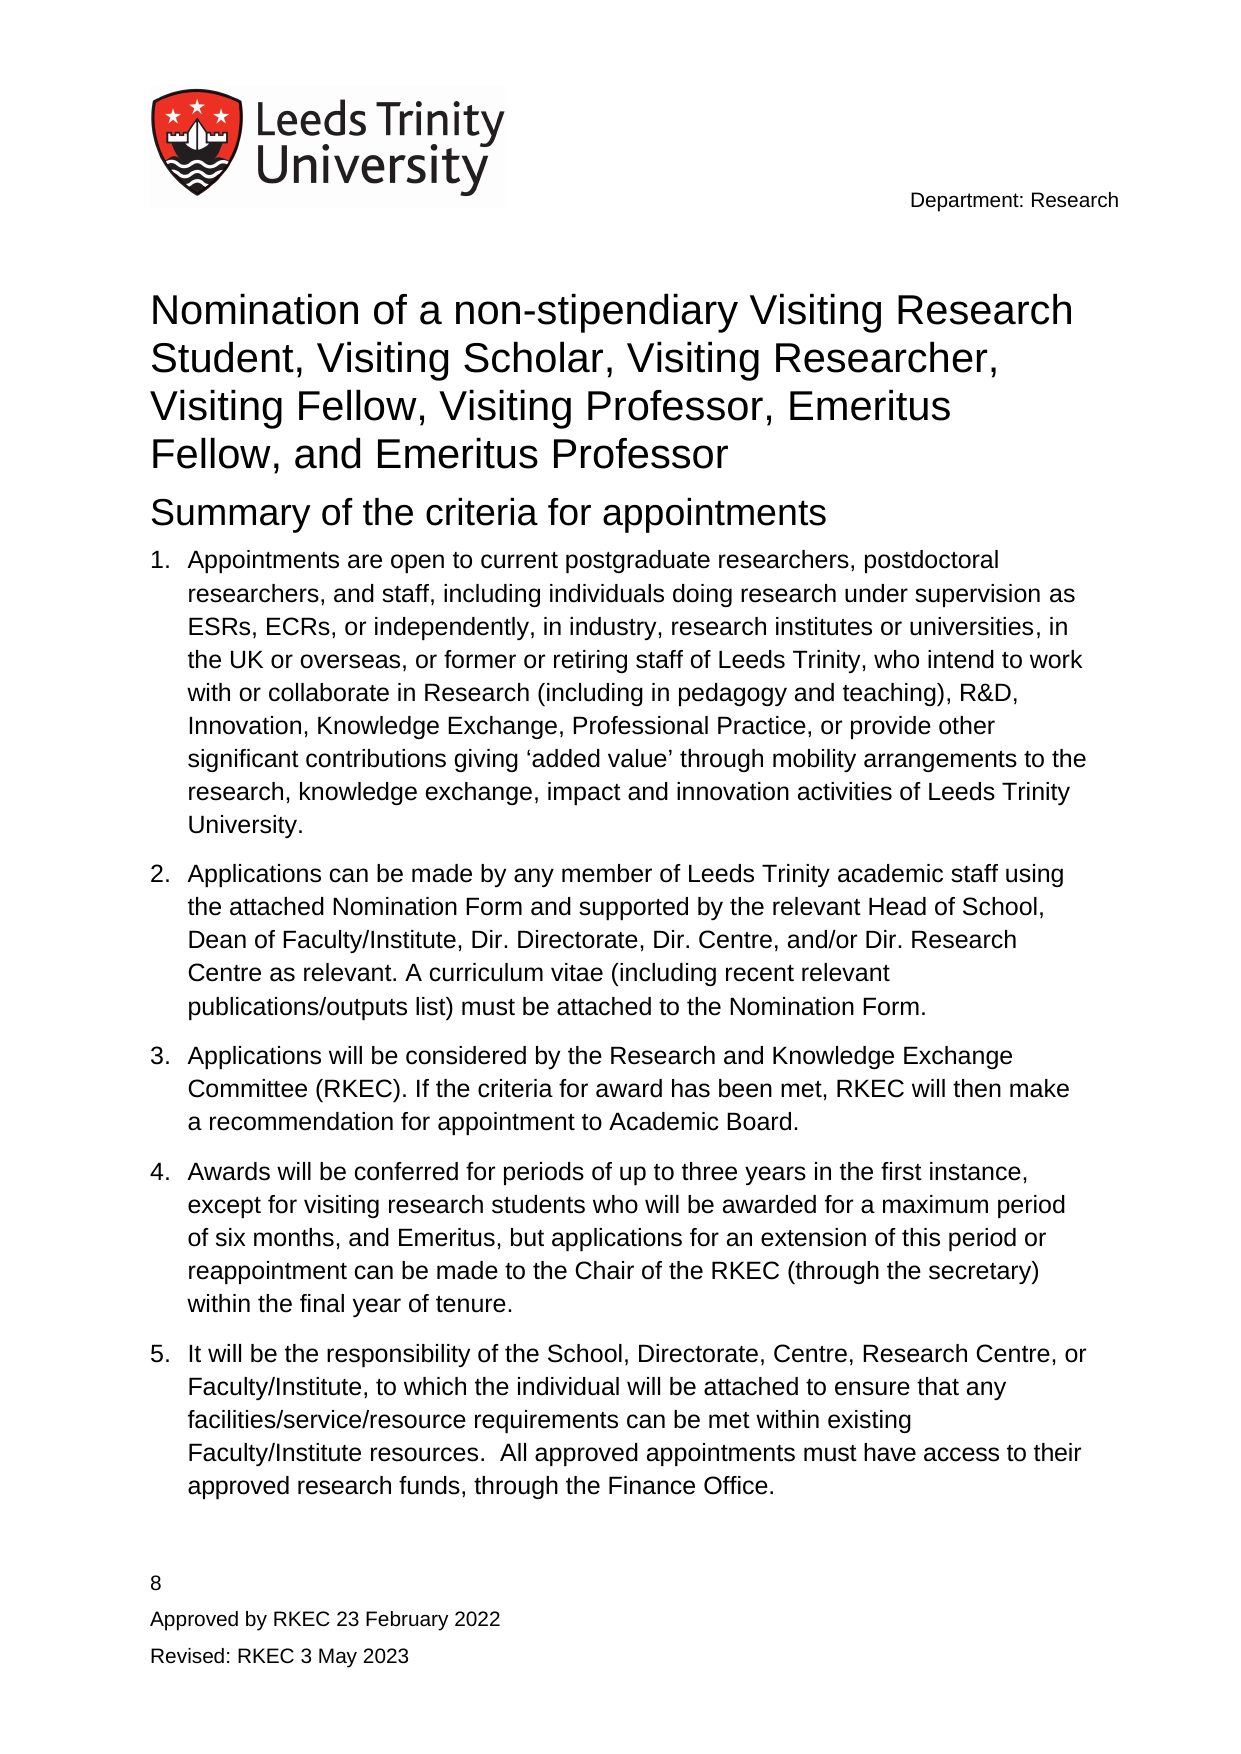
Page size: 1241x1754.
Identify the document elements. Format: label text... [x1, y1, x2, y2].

list It will be the responsibility of the School, Directorate, Centre, Research Centre, or Faculty/Institute, to which the individual will be attached to ensure that any facilities/service/resource requirements can be met within existing Faculty/Institute resources. All approved appointments must have access to their approved research funds, through the Finance Office. [150, 1339, 1090, 1499]
subtitle Nomination of a non-stipendiary Visiting Research Student, Visiting Scholar, Visiting Researcher, Visiting Fellow, Visiting Professor, Emeritus Fellow, and Emeritus Professor [150, 286, 1090, 477]
list Appointments are open to current postgraduate researchers, postdoctoral researchers, and staff, including individuals doing research under supervision as ESRs, ECRs, or independently, in industry, research institutes or universities, in the UK or overseas, or former or retiring staff of Leeds Trinity, who intend to work with or collaborate in Research (including in pedagogy and teaching), R&D, Innovation, Knowledge Exchange, Professional Practice, or provide other significant contributions giving ‘added value’ through mobility arrangements to the research, knowledge exchange, impact and innovation activities of Leeds Trinity University. [150, 546, 1090, 838]
picture [150, 86, 506, 208]
list Applications will be considered by the Research and Knowledge Exchange Committee (RKEC). If the criteria for award has been met, RKEC will then make a recommendation for appointment to Academic Board. [150, 1041, 1090, 1136]
list Applications can be made by any member of Leeds Trinity academic staff using the attached Nomination Form and supported by the relevant Head of School, Dean of Faculty/Institute, Dir. Directorate, Dir. Centre, and/or Dir. Research Centre as relevant. A curriculum vitae (including recent relevant publications/outputs list) must be attached to the Nomination Form. [150, 859, 1090, 1020]
list Awards will be conferred for periods of up to three years in the first instance, except for visiting research students who will be awarded for a maximum period of six months, and Emeritus, but applications for an extension of this period or reappointment can be made to the Chair of the RKEC (through the secretary) within the final year of tenure. [150, 1157, 1090, 1318]
subtitle Summary of the criteria for appointments [150, 490, 1090, 533]
